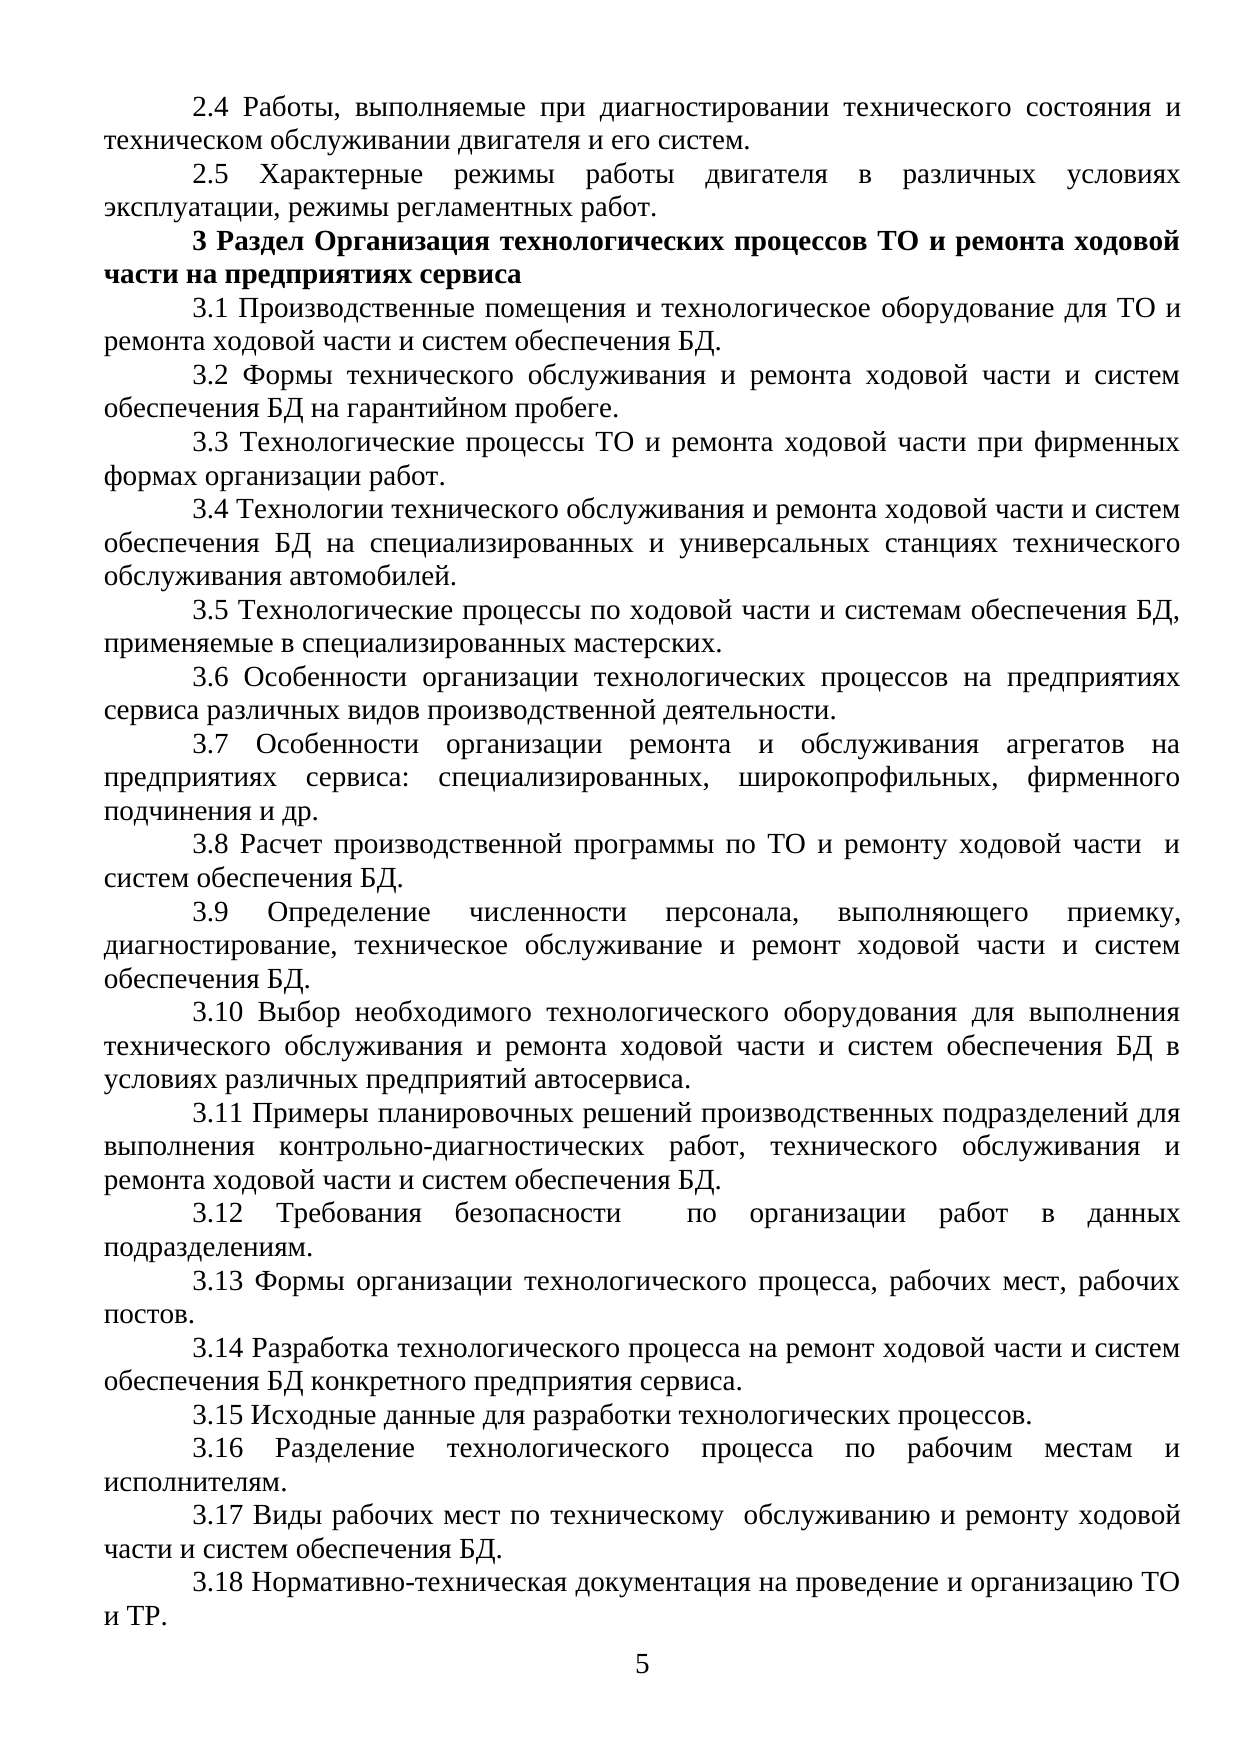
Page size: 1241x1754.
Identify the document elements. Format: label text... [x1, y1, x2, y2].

text 3.5 Технологические процессы по ходовой части и системам обеспечения БД, применяемые в специализированных мастерских. [103, 592, 1181, 659]
text 2.5 Характерные режимы работы двигателя в различных условиях эксплуатации, режимы регламентных работ. [103, 156, 1181, 223]
text 3.14 Разработка технологического процесса на ремонт ходовой части и систем обеспечения БД конкретного предприятия сервиса. [103, 1330, 1181, 1397]
text 3.13 Формы организации технологического процесса, рабочих мест, рабочих постов. [103, 1263, 1181, 1330]
text 3.16 Разделение технологического процесса по рабочим местам и исполнителям. [103, 1430, 1181, 1497]
text 3.11 Примеры планировочных решений производственных подразделений для выполнения контрольно-диагностических работ, технического обслуживания и ремонта ходовой части и систем обеспечения БД. [103, 1095, 1181, 1196]
text 3.18 Нормативно-техническая документация на проведение и организацию ТО и ТР. [103, 1564, 1181, 1632]
text 3.6 Особенности организации технологических процессов на предприятиях сервиса различных видов производственной деятельности. [103, 659, 1181, 726]
text 3.1 Производственные помещения и технологическое оборудование для ТО и ремонта ходовой части и систем обеспечения БД. [103, 290, 1181, 357]
text 3.9 Определение численности персонала, выполняющего приемку, диагностирование, техническое обслуживание и ремонт ходовой части и систем обеспечения БД. [103, 894, 1181, 994]
text 3.4 Технологии технического обслуживания и ремонта ходовой части и систем обеспечения БД на специализированных и универсальных станциях технического обслуживания автомобилей. [103, 491, 1181, 592]
text 3.7 Особенности организации ремонта и обслуживания агрегатов на предприятиях сервиса: специализированных, широкопрофильных, фирменного подчинения и др. [103, 726, 1181, 827]
text 3.3 Технологические процессы ТО и ремонта ходовой части при фирменных формах организации работ. [103, 424, 1181, 491]
text 3 Раздел Организация технологических процессов ТО и ремонта ходовой части на предприятиях сервиса [103, 223, 1181, 290]
text 3.8 Расчет производственной программы по ТО и ремонту ходовой части и систем обеспечения БД. [103, 827, 1181, 894]
text 3.12 Требования безопасности по организации работ в данных подразделениям. [103, 1196, 1181, 1263]
text 2.4 Работы, выполняемые при диагностировании технического состояния и техническом обслуживании двигателя и его систем. [103, 89, 1181, 156]
text 3.2 Формы технического обслуживания и ремонта ходовой части и систем обеспечения БД на гарантийном пробеге. [103, 357, 1181, 424]
text 3.15 Исходные данные для разработки технологических процессов. [103, 1397, 1181, 1430]
text 3.17 Виды рабочих мест по техническому обслуживанию и ремонту ходовой части и систем обеспечения БД. [103, 1497, 1181, 1564]
text 3.10 Выбор необходимого технологического оборудования для выполнения технического обслуживания и ремонта ходовой части и систем обеспечения БД в условиях различных предприятий автосервиса. [103, 994, 1181, 1095]
